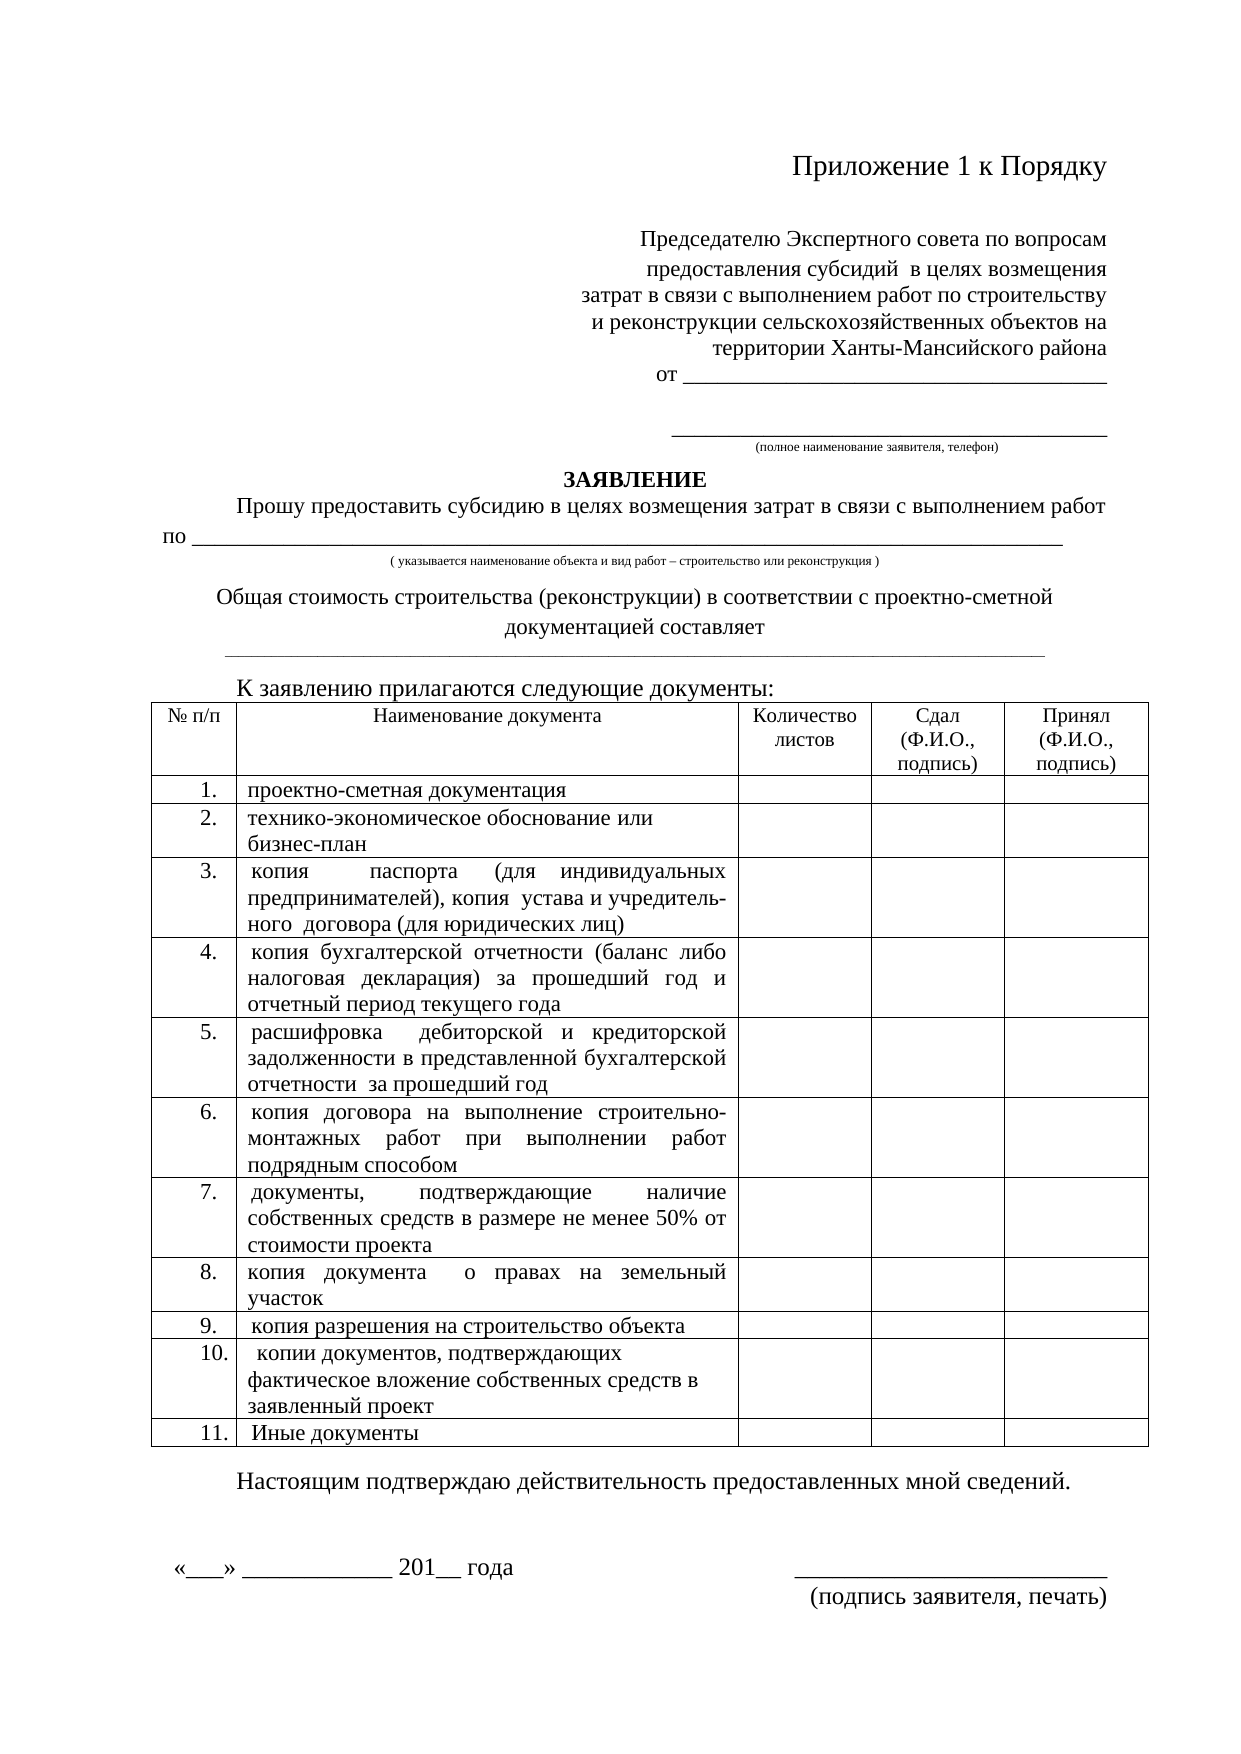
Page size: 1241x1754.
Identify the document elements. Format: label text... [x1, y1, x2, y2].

table_cell [872, 1419, 1004, 1446]
text территории Ханты-Мансийского района [162, 334, 1107, 360]
table_cell [1005, 1312, 1148, 1338]
table_cell копии документов, подтверждающих фактическое вложение собственных средств в заявленный проект [237, 1339, 738, 1418]
table_cell проектно-сметная документация [237, 776, 738, 803]
table_cell [1005, 858, 1148, 937]
table_cell [739, 1339, 871, 1418]
table_cell [152, 1312, 236, 1338]
table_cell [739, 1258, 871, 1311]
table_cell [739, 776, 871, 803]
table_cell [872, 1178, 1004, 1257]
table_cell [152, 1339, 236, 1418]
table_cell [872, 1258, 1004, 1311]
text ______________________________________ [162, 413, 1107, 439]
table_cell [1005, 804, 1148, 857]
table_cell [739, 1312, 871, 1338]
text ( указывается наименование объекта и вид работ – строительство или реконструкция ) [162, 553, 1107, 579]
table_header № п/п [152, 703, 236, 775]
table_header Количество листов [739, 703, 871, 775]
table_cell [1005, 776, 1148, 803]
text Общая стоимость строительства (реконструкции) в соответствии с проектно-сметной документацией составляет ____________________________________________________________________________________________________________________________ [162, 583, 1107, 669]
table_cell [872, 804, 1004, 857]
table_cell копия разрешения на строительство объекта [237, 1312, 738, 1338]
table_cell [872, 1339, 1004, 1418]
table_cell [739, 938, 871, 1017]
table_cell копия бухгалтерской отчетности (баланс либо налоговая декларация) за прошедший год и отчетный период текущего года [237, 938, 738, 1017]
text Прошу предоставить субсидию в целях возмещения затрат в связи с выполнением работ по ____________________________________________________________________________ [162, 492, 1107, 549]
table_cell [872, 1312, 1004, 1338]
table_cell [152, 1178, 236, 1257]
table_cell [872, 776, 1004, 803]
table_header Принял (Ф.И.О., подпись) [1005, 703, 1148, 775]
table_cell [1005, 1339, 1148, 1418]
text Председателю Экспертного совета по вопросам [162, 225, 1107, 251]
text от _____________________________________ [162, 360, 1107, 387]
table_header Сдал (Ф.И.О., подпись) [872, 703, 1004, 775]
table_cell [739, 1098, 871, 1177]
table_cell [739, 1018, 871, 1097]
table_cell документы, подтверждающие наличие собственных средств в размере не менее 50% от стоимости проекта [237, 1178, 738, 1257]
table_cell расшифровка дебиторской и кредиторской задолженности в представленной бухгалтерской отчетности за прошедший год [237, 1018, 738, 1097]
table_cell [152, 804, 236, 857]
table_cell [152, 1018, 236, 1097]
text предоставления субсидий в целях возмещения [162, 255, 1107, 281]
text и реконструкции сельскохозяйственных объектов на [162, 308, 1107, 334]
text (полное наименование заявителя, телефон) [162, 439, 1107, 466]
table_cell [739, 858, 871, 937]
table_cell [1005, 1419, 1148, 1446]
table_cell копия паспорта (для индивидуальных предпринимателей), копия устава и учредитель-ного договора (для юридических лиц) [237, 858, 738, 937]
table_cell [739, 1178, 871, 1257]
table_header Наименование документа [237, 703, 738, 775]
table_cell [1005, 938, 1148, 1017]
table_cell [152, 858, 236, 937]
table_cell [1005, 1258, 1148, 1311]
table_cell [739, 804, 871, 857]
table_cell [872, 1098, 1004, 1177]
table_cell [152, 1098, 236, 1177]
table_cell [872, 1018, 1004, 1097]
table_cell [152, 1419, 236, 1446]
table_cell [1005, 1098, 1148, 1177]
table_cell копия договора на выполнение строительно-монтажных работ при выполнении работ подрядным способом [237, 1098, 738, 1177]
table_cell [152, 1258, 236, 1311]
text «___» ____________ 201__ года _________________________ (подпись заявителя, печать) [162, 1552, 1107, 1610]
text Настоящим подтверждаю действительность предоставленных мной сведений. [162, 1466, 1107, 1495]
table_cell технико-экономическое обоснование или бизнес-план [237, 804, 738, 857]
table_cell [1005, 1018, 1148, 1097]
text ЗАЯВЛЕНИЕ [162, 466, 1107, 492]
table_cell [739, 1419, 871, 1446]
text Приложение 1 к Порядку [162, 148, 1107, 181]
text затрат в связи с выполнением работ по строительству [162, 281, 1107, 308]
table_cell [872, 858, 1004, 937]
text К заявлению прилагаются следующие документы: [162, 673, 1107, 702]
table_cell [152, 776, 236, 803]
table_cell Иные документы [237, 1419, 738, 1446]
table_cell [1005, 1178, 1148, 1257]
table_cell копия документа о правах на земельный участок [237, 1258, 738, 1311]
table_cell [872, 938, 1004, 1017]
table_cell [152, 938, 236, 1017]
